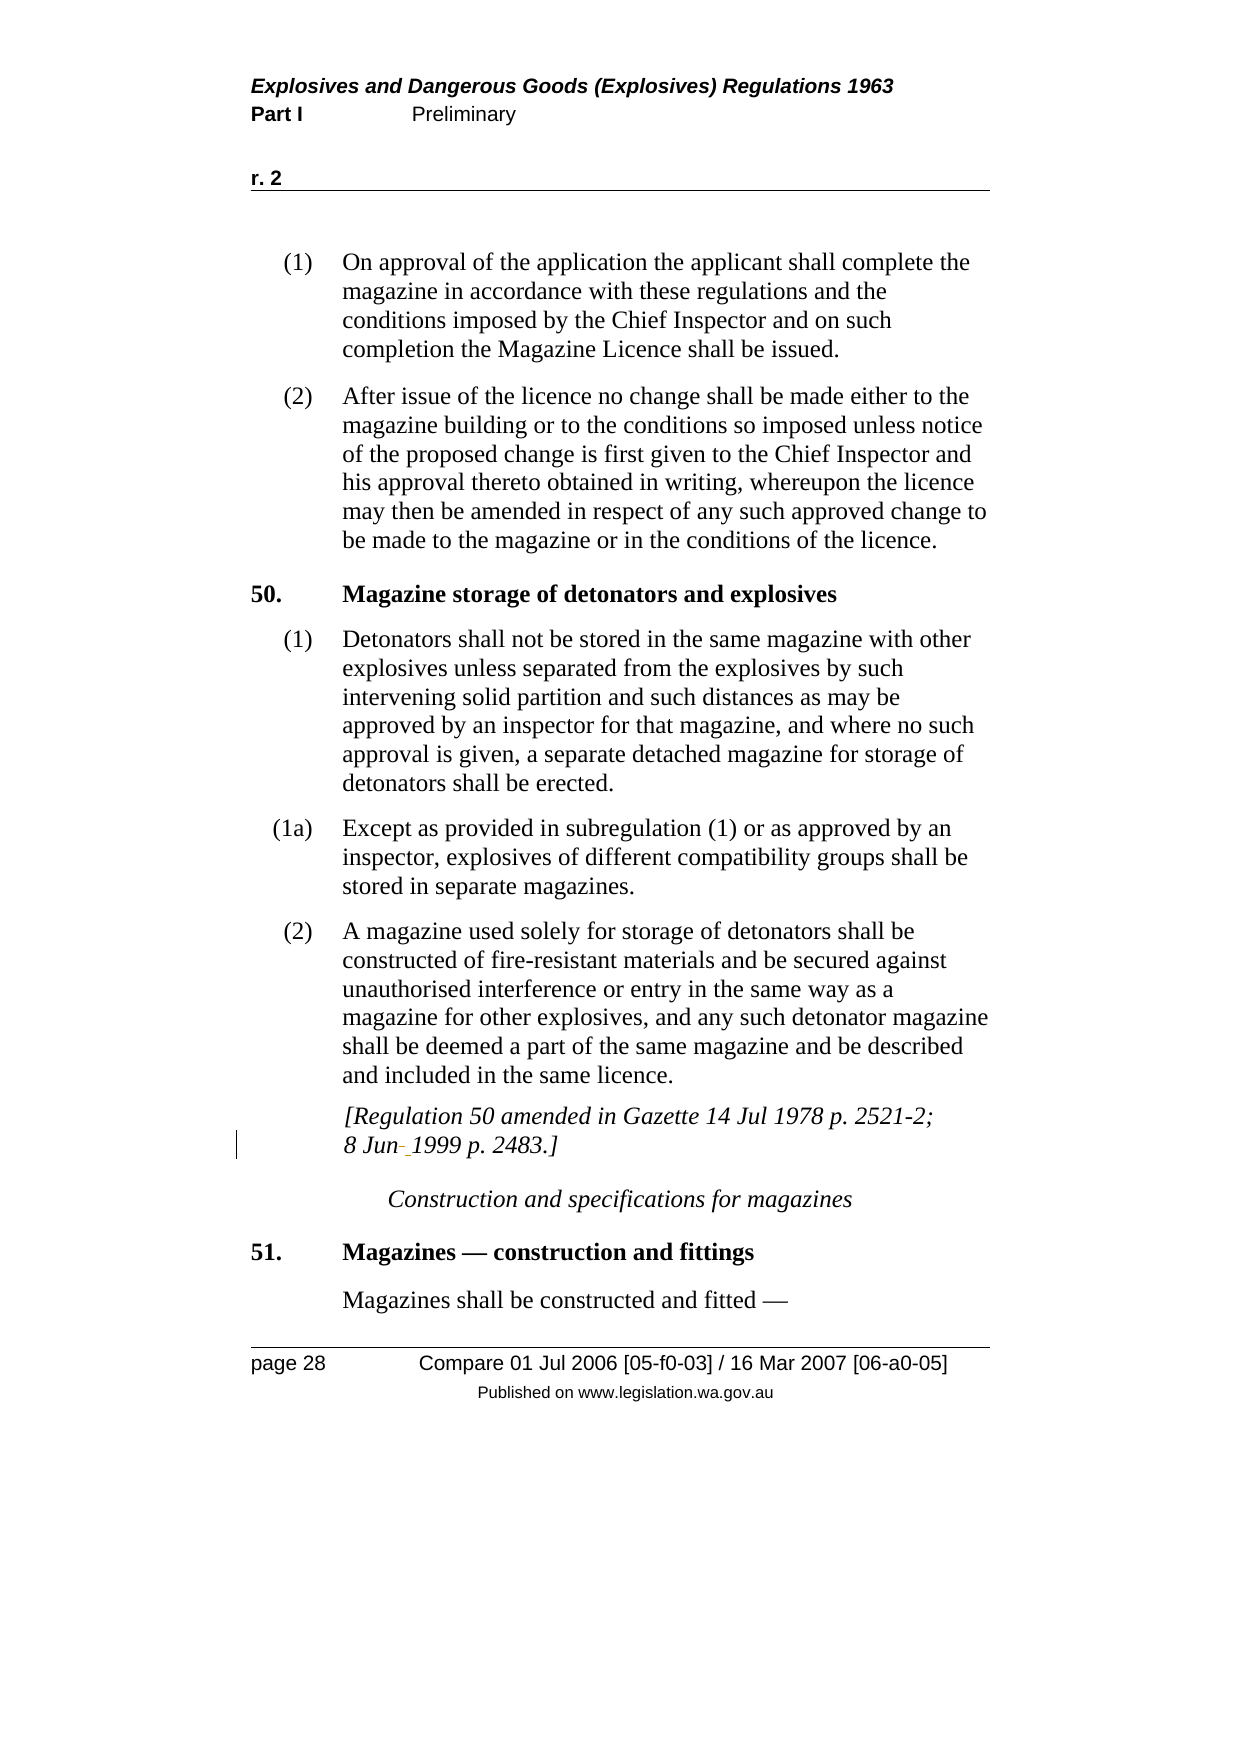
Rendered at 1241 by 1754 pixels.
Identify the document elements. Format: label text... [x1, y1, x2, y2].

text (1a) Except as provided in subregulation (1) or as approved by an inspector, explosives of different compatibility groups shall be stored in separate magazines. [251, 813, 990, 899]
text (1) Detonators shall not be stored in the same magazine with other explosives unless separated from the explosives by such intervening solid partition and such distances as may be approved by an inspector for that magazine, and where no such approval is given, a separate detached magazine for storage of detonators shall be erected. [251, 624, 990, 797]
text [Regulation 50 amended in Gazette 14 Jul 1978 p. 2521-2; 8 Jun1999 p. 2483.] [251, 1101, 990, 1159]
subtitle 51. Magazines — construction and fittings [251, 1237, 990, 1266]
text (2) After issue of the licence no change shall be made either to the magazine building or to the conditions so imposed unless notice of the proposed change is first given to the Chief Inspector and his approval thereto obtained in writing, whereupon the licence may then be amended in respect of any such approved change to be made to the magazine or in the conditions of the licence. [251, 381, 990, 554]
text (1) On approval of the application the applicant shall complete the magazine in accordance with these regulations and the conditions imposed by the Chief Inspector and on such completion the Magazine Licence shall be issued. [251, 247, 990, 362]
text (2) A magazine used solely for storage of detonators shall be constructed of fire-resistant materials and be secured against unauthorised interference or entry in the same way as a magazine for other explosives, and any such detonator magazine shall be deemed a part of the same magazine and be described and included in the same licence. [251, 916, 990, 1089]
subtitle 50. Magazine storage of detonators and explosives [251, 579, 990, 607]
subtitle Construction and specifications for magazines [251, 1184, 990, 1212]
text Magazines shall be constructed and fitted — [251, 1285, 990, 1314]
